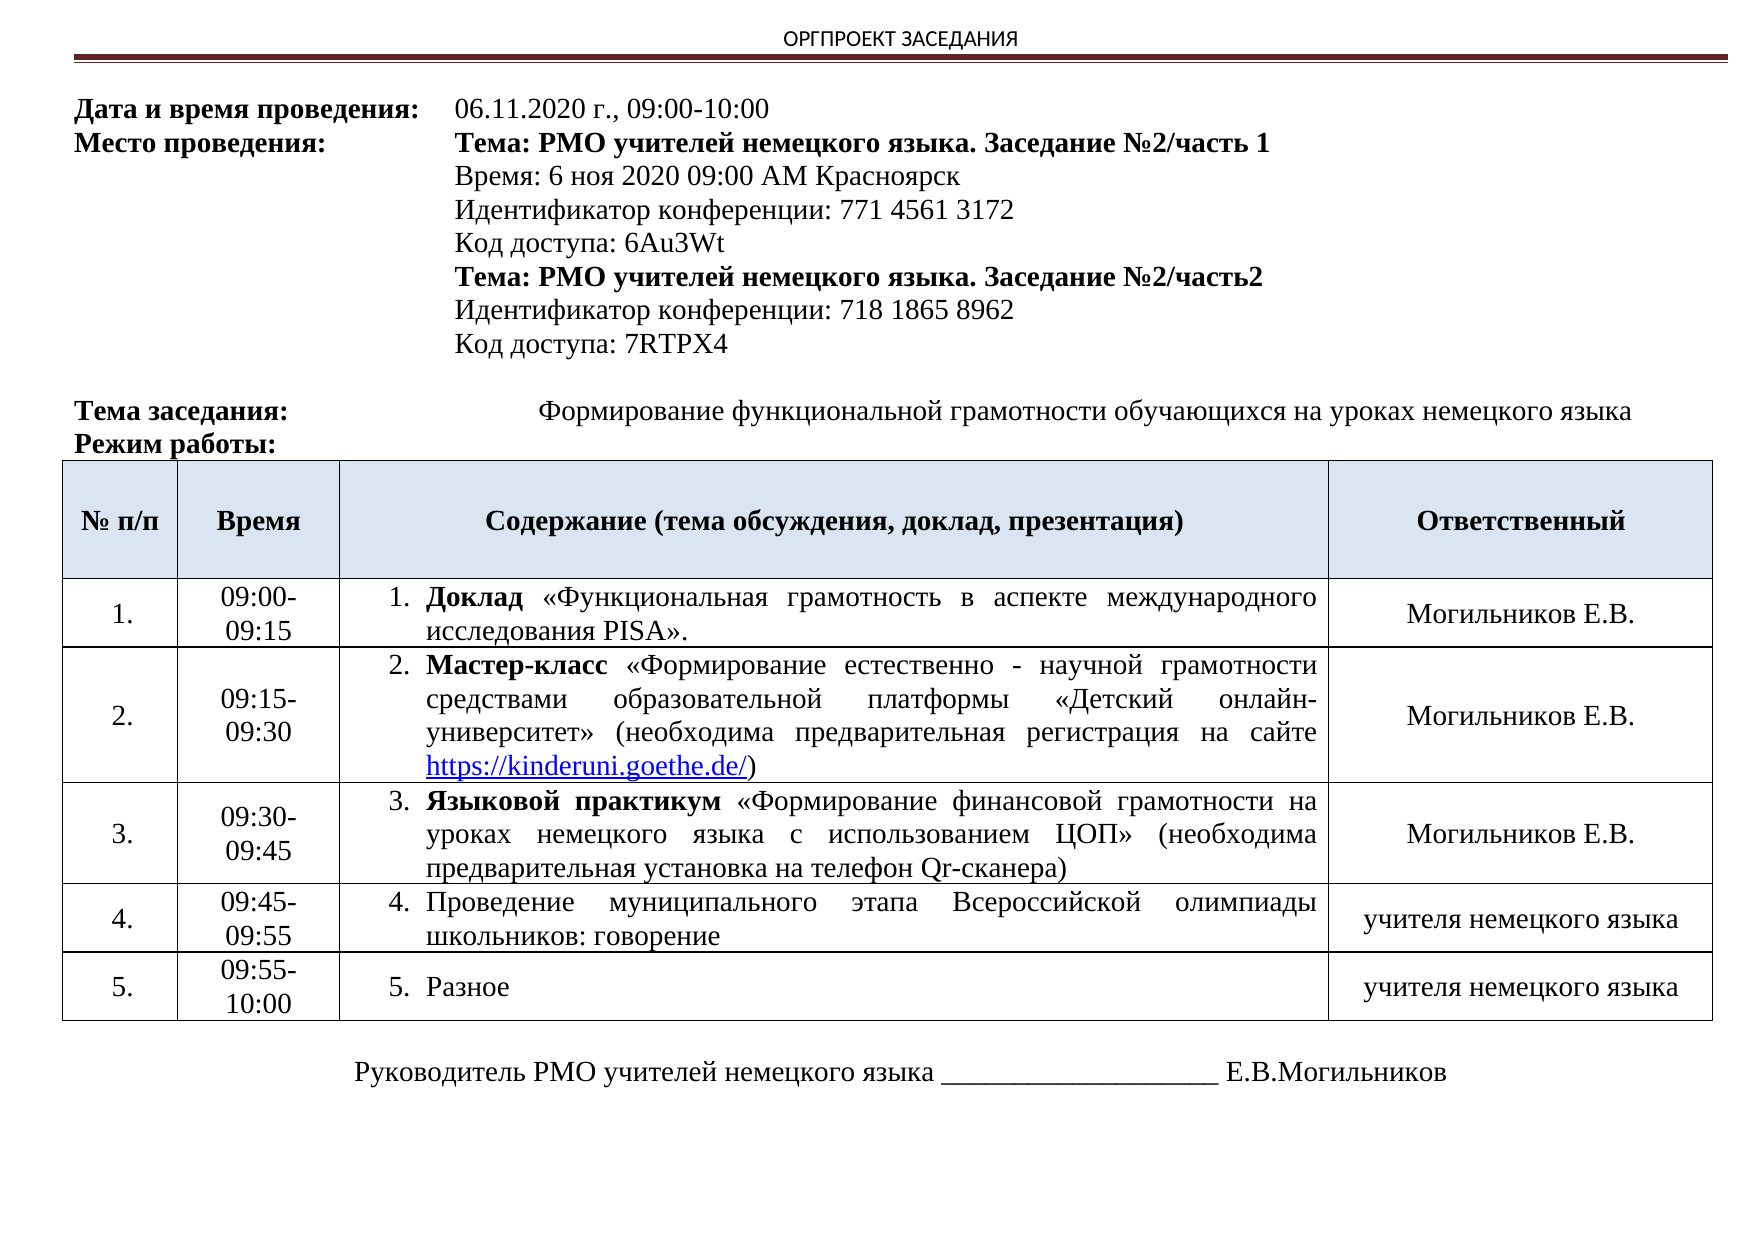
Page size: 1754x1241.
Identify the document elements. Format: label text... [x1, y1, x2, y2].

table_cell 09:55-10:00 [178, 953, 339, 1019]
table_cell Могильников Е.В. [1329, 783, 1712, 883]
table_header Содержание (тема обсуждения, доклад, презентация) [340, 461, 1328, 578]
table_header 06.11.2020 г., 09:00-10:00 [443, 91, 1728, 125]
table_cell 09:45-09:55 [178, 884, 339, 951]
table_cell Языковой практикум «Формирование финансовой грамотности на уроках немецкого языка с использованием ЦОП» (необходима предварительная установка на телефон Qr-сканера) [340, 783, 1328, 883]
table_cell Место проведения: [63, 125, 443, 393]
table_cell Проведение муниципального этапа Всероссийской олимпиады школьников: говорение [340, 884, 1328, 951]
table_cell [63, 579, 177, 646]
table_cell Разное [340, 953, 1328, 1019]
table_cell 09:00-09:15 [178, 579, 339, 646]
table_header Дата и время проведения: [63, 91, 443, 125]
text Режим работы: [74, 427, 1728, 460]
text Руководитель РМО учителей немецкого языка ___________________ Е.В.Могильников [74, 1054, 1728, 1088]
table_cell Формирование функциональной грамотности обучающихся на уроках немецкого языка [443, 393, 1728, 427]
table_cell 09:30-09:45 [178, 783, 339, 883]
table_cell [63, 884, 177, 951]
table_cell учителя немецкого языка [1329, 884, 1712, 951]
table_cell Тема: РМО учителей немецкого языка. Заседание №2/часть 1 Время: 6 ноя 2020 09:00 AM Красноярск Идентификатор конференции: 771 4561 3172 Код доступа: 6Au3Wt ﻿Тема: РМО учителей немецкого языка. Заседание №2/часть2 Идентификатор конференции: 718 1865 8962 Код доступа: 7RTPX4 [443, 125, 1728, 393]
table_cell Могильников Е.В. [1329, 648, 1712, 782]
table_cell Могильников Е.В. [1329, 579, 1712, 646]
table_cell Доклад «Функциональная грамотность в аспекте международного исследования PISA». [340, 579, 1328, 646]
table_cell [63, 953, 177, 1019]
table_header Время [178, 461, 339, 578]
table_cell [63, 783, 177, 883]
table_cell Мастер-класс «Формирование естественно - научной грамотности средствами образовательной платформы «Детский онлайн-университет» (необходима предварительная регистрация на сайте https://kinderuni.goethe.de/) [340, 648, 1328, 782]
table_header № п/п [63, 461, 177, 578]
table_cell 09:15-09:30 [178, 648, 339, 782]
table_cell [63, 648, 177, 782]
table_header Ответственный [1329, 461, 1712, 578]
table_cell Тема заседания: [63, 393, 443, 427]
table_cell учителя немецкого языка [1329, 953, 1712, 1019]
